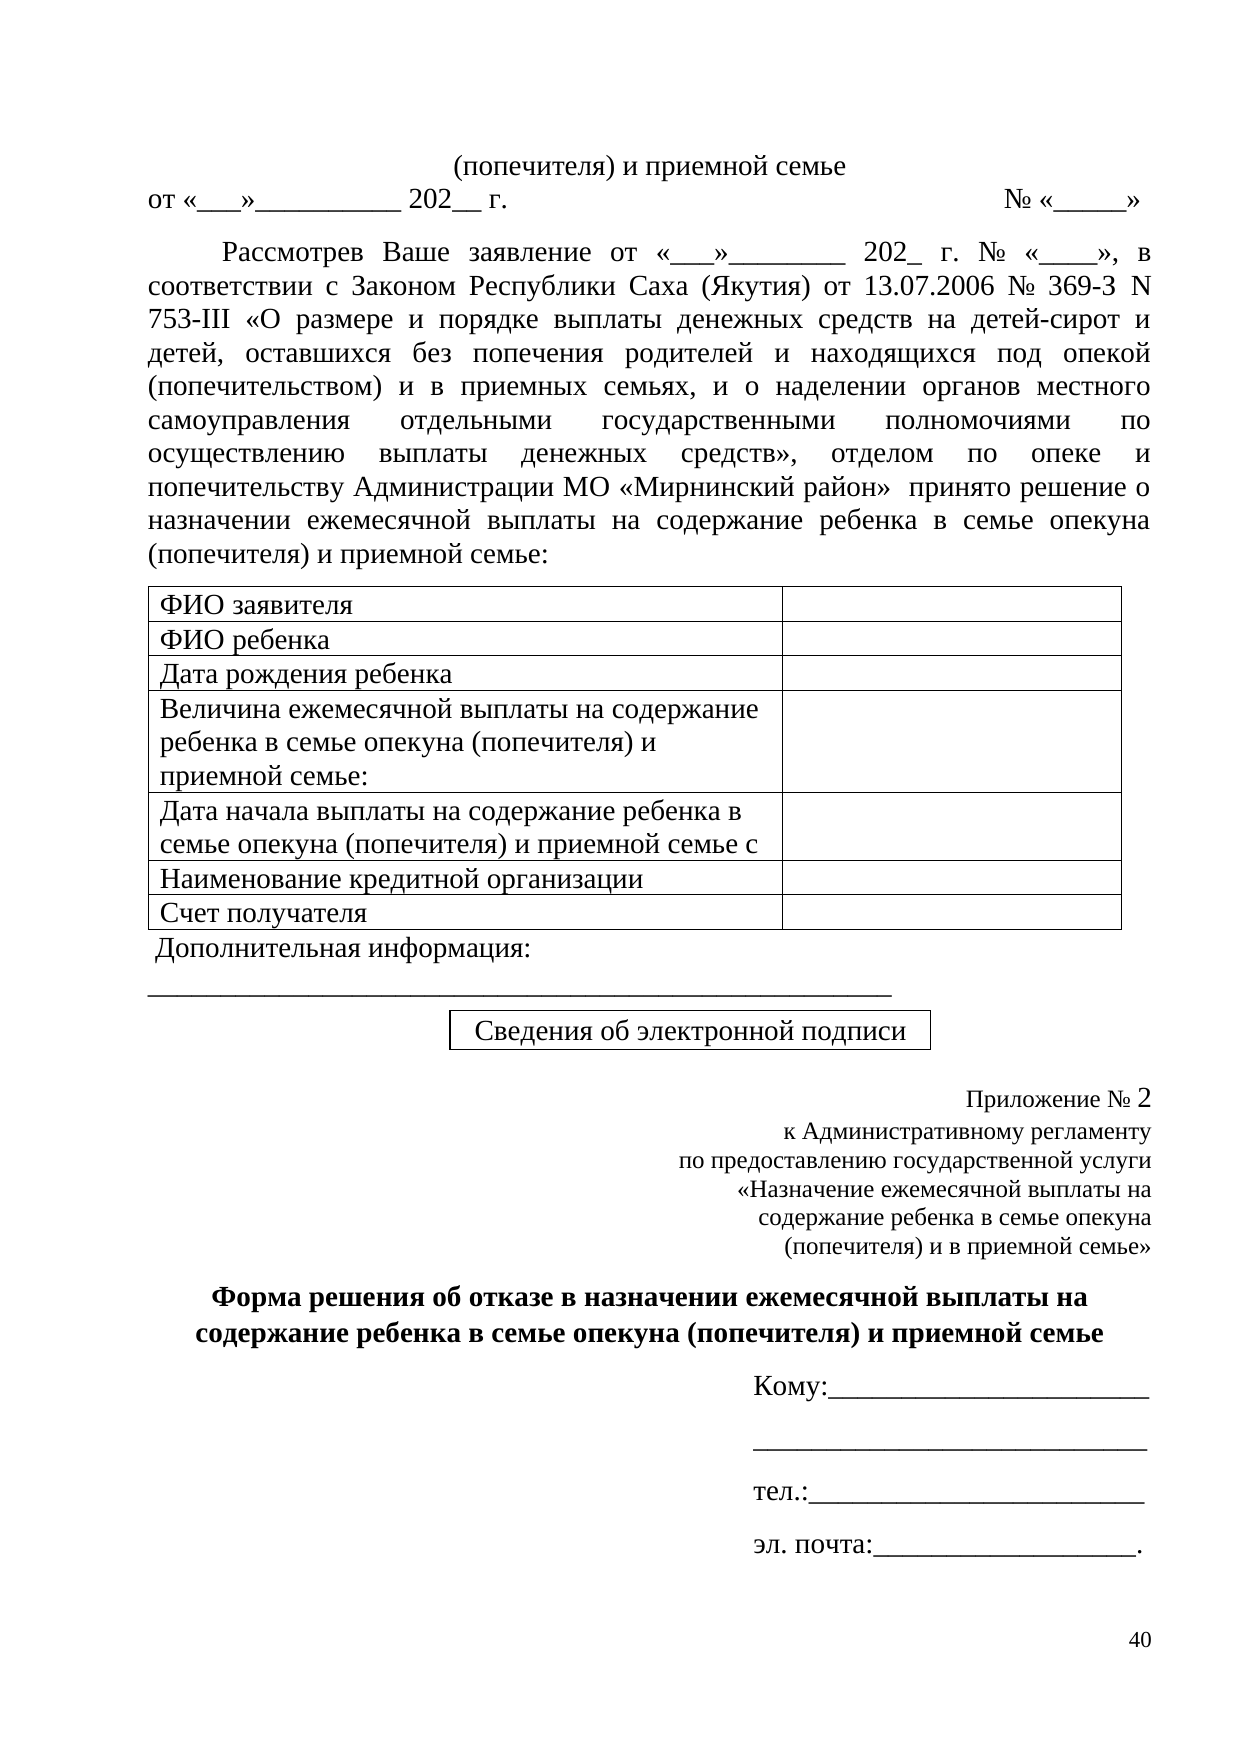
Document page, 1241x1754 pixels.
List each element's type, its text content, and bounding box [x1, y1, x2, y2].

table_cell Счет получателя [149, 895, 782, 929]
text по предоставлению государственной услуги [148, 1145, 1152, 1174]
text Форма решения об отказе в назначении ежемесячной выплаты на содержание ребенка в семье опекуна (попечителя) и приемной семье [148, 1279, 1152, 1348]
table_cell Наименование кредитной организации [149, 861, 782, 894]
table_header [783, 587, 1121, 621]
table_cell [783, 622, 1121, 655]
table_cell Величина ежемесячной выплаты на содержание ребенка в семье опекуна (попечителя) и приемной семье: [149, 691, 782, 792]
table_cell ФИО ребенка [149, 622, 782, 655]
text Рассмотрев Ваше заявление от «___»________ 202_ г. № «____», в соответствии с Законом Республики Саха (Якутия) от 13.07.2006 № 369-З N 753-III «О размере и порядке выплаты денежных средств на детей-сирот и детей, оставшихся без попечения родителей и находящихся под опекой (попечительством) и в приемных семьях, и о наделении органов местного самоуправления отдельными государственными полномочиями по осуществлению выплаты денежных средств», отделом по опеке и попечительству Администрации МО «Мирнинский район» принято решение о назначении ежемесячной выплаты на содержание ребенка в семье опекуна (попечителя) и приемной семье: [148, 234, 1152, 569]
table_header Сведения об электронной подписи [451, 1011, 930, 1049]
text тел.:_______________________ [753, 1473, 1152, 1507]
table_cell [783, 793, 1121, 860]
table_header ФИО заявителя [149, 587, 782, 621]
text Дополнительная информация: ___________________________________________________ [148, 930, 1152, 999]
table_cell [783, 656, 1121, 690]
text эл. почта:__________________. [753, 1526, 1152, 1560]
text от «___»__________ 202__ г. № «_____» [148, 181, 1152, 215]
text к Административному регламенту [148, 1116, 1152, 1145]
table_cell Дата начала выплаты на содержание ребенка в семье опекуна (попечителя) и приемной семье с [149, 793, 782, 860]
text Кому:______________________ [753, 1368, 1152, 1401]
subtitle Приложение № 2 [148, 1080, 1152, 1113]
text содержание ребенка в семье опекуна [148, 1202, 1152, 1231]
table_cell [783, 691, 1121, 792]
table_cell [783, 895, 1121, 929]
text (попечителя) и в приемной семье» [148, 1231, 1152, 1260]
text ___________________________ [753, 1421, 1152, 1454]
table_cell [783, 861, 1121, 894]
table_cell Дата рождения ребенка [149, 656, 782, 690]
text (попечителя) и приемной семье [148, 148, 1152, 181]
text «Назначение ежемесячной выплаты на [148, 1174, 1152, 1202]
